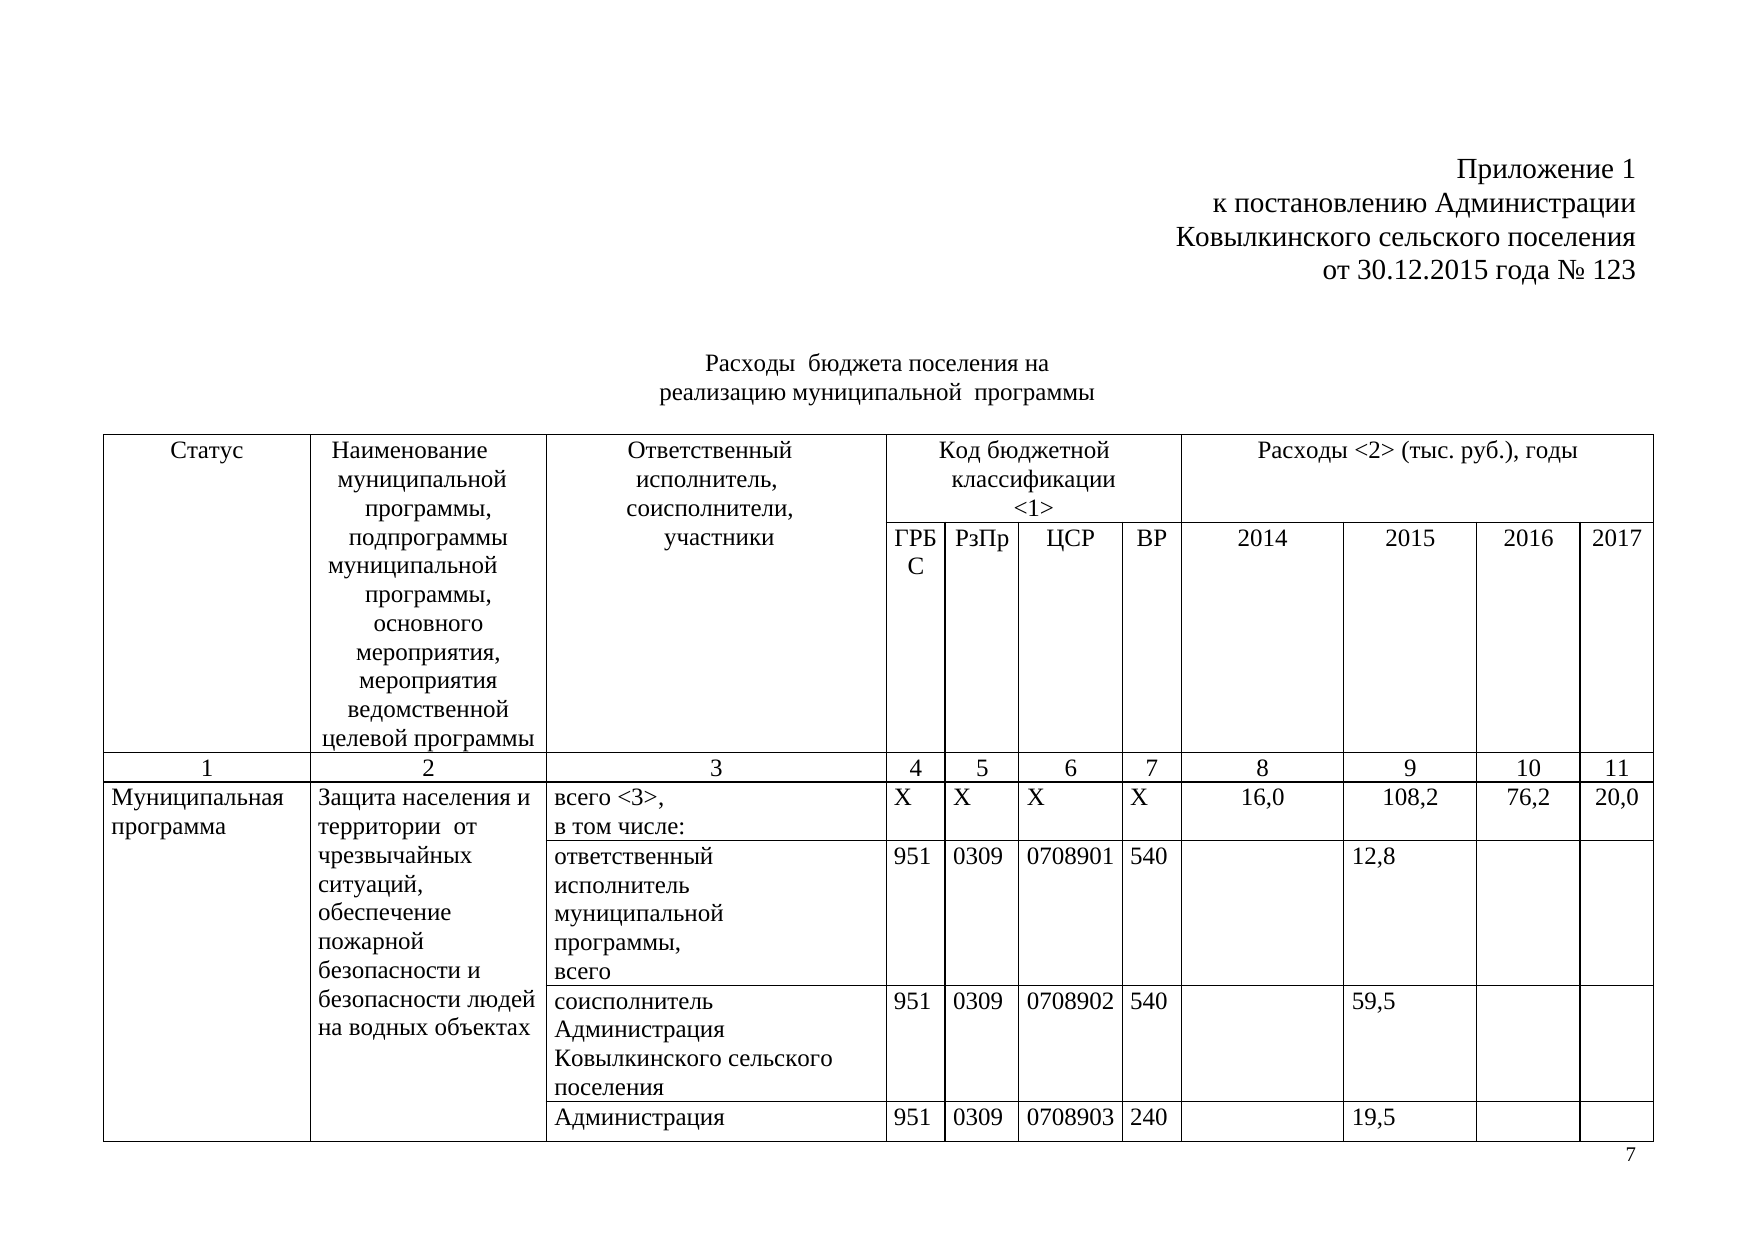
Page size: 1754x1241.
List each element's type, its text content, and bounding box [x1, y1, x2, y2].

table_cell ответственный исполнитель муниципальной программы, всего [547, 841, 886, 985]
table_cell 951 [887, 841, 944, 985]
table_cell [1477, 841, 1579, 985]
table_cell ВР [1123, 523, 1181, 752]
table_cell 2015 [1344, 523, 1476, 752]
table_cell [1581, 841, 1653, 985]
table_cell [547, 1102, 886, 1141]
table_cell 20,0 [1581, 783, 1653, 840]
table_cell 4 [887, 753, 944, 781]
table_cell 0309 [946, 841, 1018, 985]
table_header Расходы <2> (тыс. руб.), годы [1182, 435, 1653, 522]
table_header Ответственный исполнитель, соисполнители, участники [547, 435, 886, 752]
table_cell 16,0 [1182, 783, 1343, 840]
text Расходы бюджета поселения на [118, 348, 1636, 377]
table_cell [1182, 986, 1343, 1101]
table_cell X [1019, 783, 1122, 840]
table_cell 0708903 [1019, 1102, 1122, 1141]
table_cell 11 [1581, 753, 1653, 781]
table_cell 59,5 [1344, 986, 1476, 1101]
table_cell 2014 [1182, 523, 1343, 752]
table_cell 2017 [1581, 523, 1653, 752]
text к постановлению Администрации [634, 185, 1636, 219]
table_header Наименование муниципальной программы, подпрограммы муниципальной программы, основного мероприятия, мероприятия ведомственной целевой программы [311, 435, 546, 752]
table_cell [1581, 986, 1653, 1101]
table_cell 19,5 [1344, 1102, 1476, 1141]
text Приложение 1 [561, 152, 1636, 185]
table_cell [1182, 841, 1343, 985]
table_cell 0708901 [1019, 841, 1122, 985]
table_cell 76,2 [1477, 783, 1579, 840]
table_cell [1182, 1102, 1343, 1141]
text от 30.12.2015 года № 123 [118, 252, 1636, 286]
table_cell 10 [1477, 753, 1579, 781]
table_cell 951 [887, 986, 944, 1101]
table_cell 2016 [1477, 523, 1579, 752]
table_cell X [1123, 783, 1181, 840]
table_cell [1477, 1102, 1579, 1141]
table_cell 0708902 [1019, 986, 1122, 1101]
table_cell X [887, 783, 944, 840]
table_cell 1 [104, 753, 310, 781]
text Ковылкинского сельского поселения [634, 219, 1636, 252]
table_cell 6 [1019, 753, 1122, 781]
table_cell 0309 [946, 1102, 1018, 1141]
table_cell X [946, 783, 1018, 840]
table_cell 12,8 [1344, 841, 1476, 985]
table_cell 2 [311, 753, 546, 781]
table_cell 951 [887, 1102, 944, 1141]
table_cell всего <3>, в том числе: [547, 783, 886, 840]
table_cell 0309 [946, 986, 1018, 1101]
table_cell Защита населения и территории от чрезвычайных ситуаций, обеспечение пожарной безопасности и безопасности людей на водных объектах [311, 783, 546, 1141]
table_cell [1581, 1102, 1653, 1141]
table_cell 240 [1123, 1102, 1181, 1141]
table_cell 5 [946, 753, 1018, 781]
table_cell 3 [547, 753, 886, 781]
table_cell 540 [1123, 986, 1181, 1101]
table_cell Муниципальная программа [104, 783, 310, 1141]
table_cell 9 [1344, 753, 1476, 781]
table_header Статус [104, 435, 310, 752]
text реализацию муниципальной программы [118, 377, 1636, 406]
table_header Код бюджетной классификации <1> [887, 435, 1181, 522]
table_cell 8 [1182, 753, 1343, 781]
table_cell 7 [1123, 753, 1181, 781]
table_cell [1477, 986, 1579, 1101]
table_cell ГРБС [887, 523, 944, 752]
table_cell ЦСР [1019, 523, 1122, 752]
table_cell 108,2 [1344, 783, 1476, 840]
table_cell РзПр [946, 523, 1018, 752]
table_cell 540 [1123, 841, 1181, 985]
table_cell соисполнитель Администрация Ковылкинского сельского поселения [547, 986, 886, 1101]
